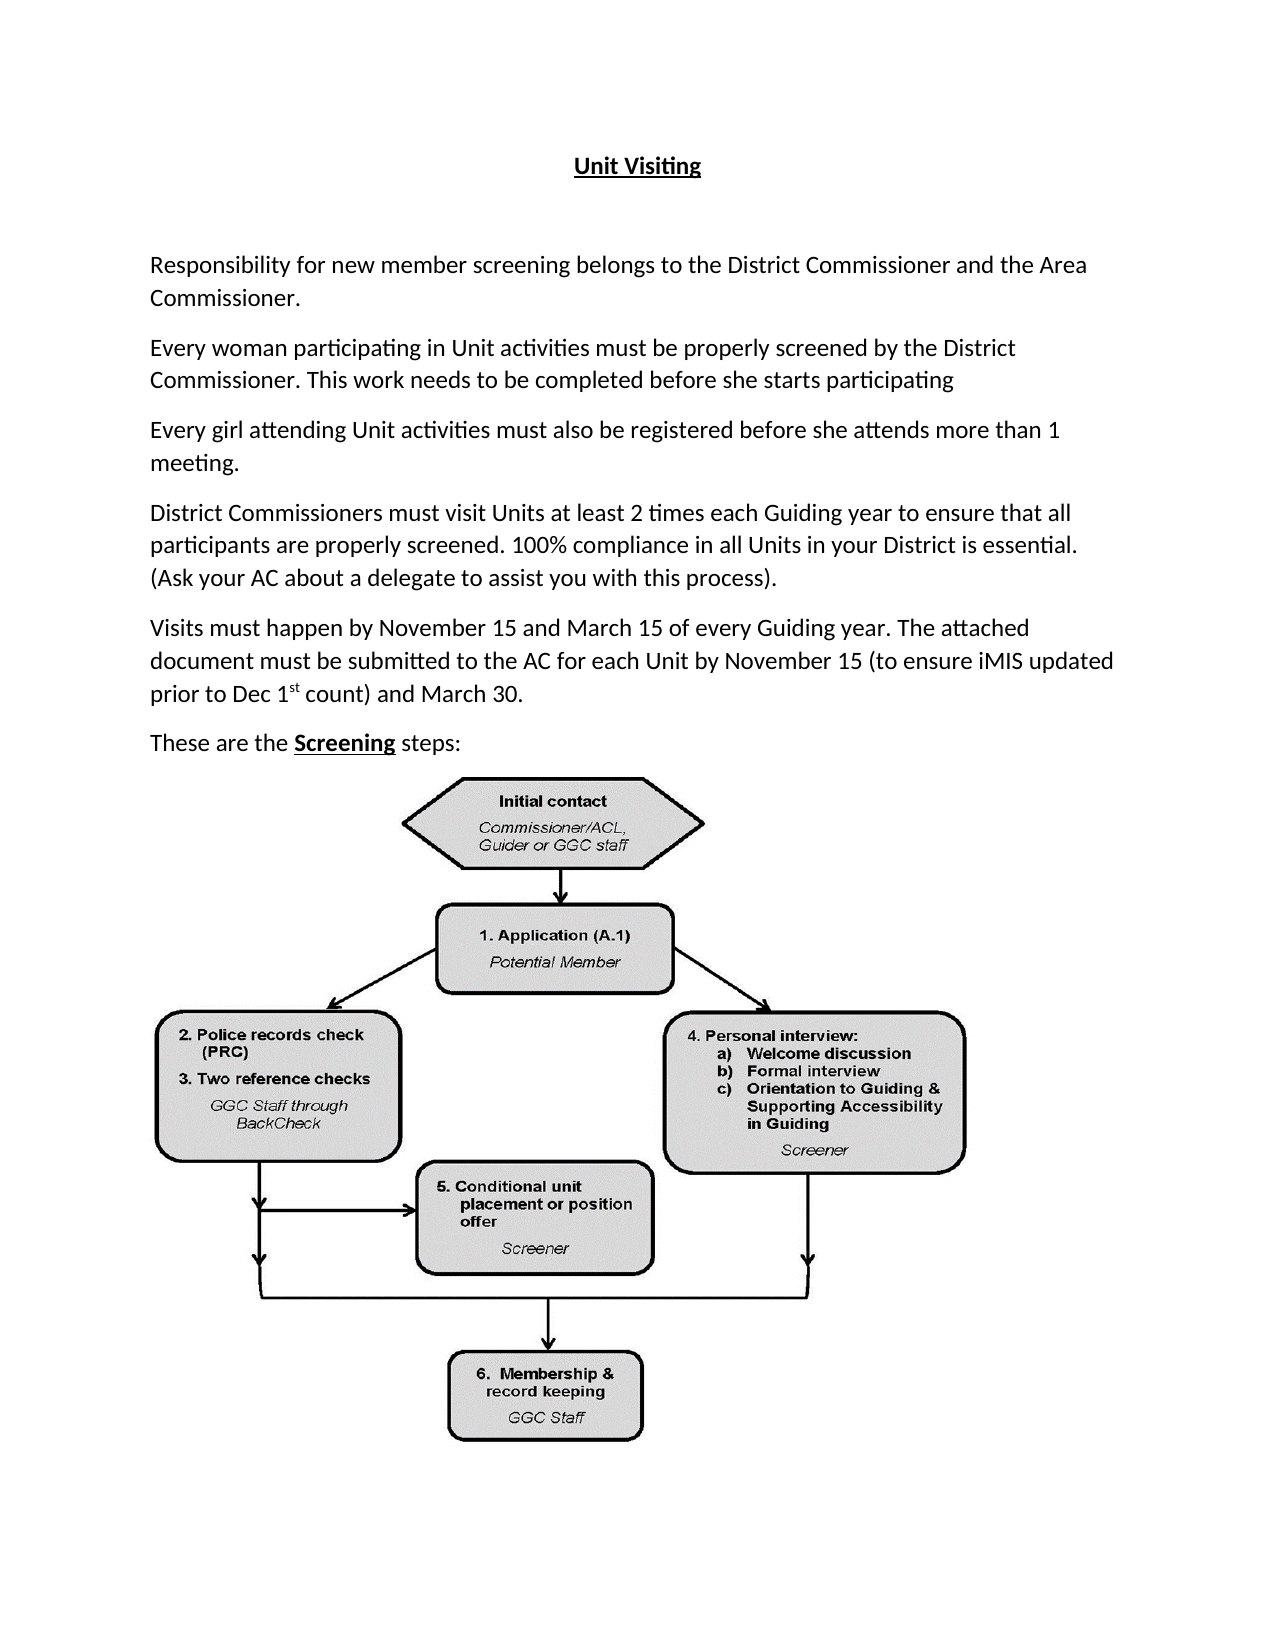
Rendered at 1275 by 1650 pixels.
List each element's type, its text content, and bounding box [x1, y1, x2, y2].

text Every girl attending Unit activities must also be registered before she attends more than 1 meeting. [150, 414, 1125, 478]
text Responsibility for new member screening belongs to the District Commissioner and the Area Commissioner. [150, 249, 1125, 313]
text Visits must happen by November 15 and March 15 of every Guiding year. The attached document must be submitted to the AC for each Unit by November 15 (to ensure iMIS updated prior to Dec 1st count) and March 30. [150, 612, 1125, 708]
picture [150, 777, 970, 1443]
text District Commissioners must visit Units at least 2 times each Guiding year to ensure that all participants are properly screened. 100% compliance in all Units in your District is essential. (Ask your AC about a delegate to assist you with this process). [150, 497, 1125, 593]
text These are the Screening steps: [150, 727, 1125, 758]
text Unit Visiting [150, 150, 1125, 181]
text Every woman participating in Unit activities must be properly screened by the District Commissioner. This work needs to be completed before she starts participating [150, 332, 1125, 395]
